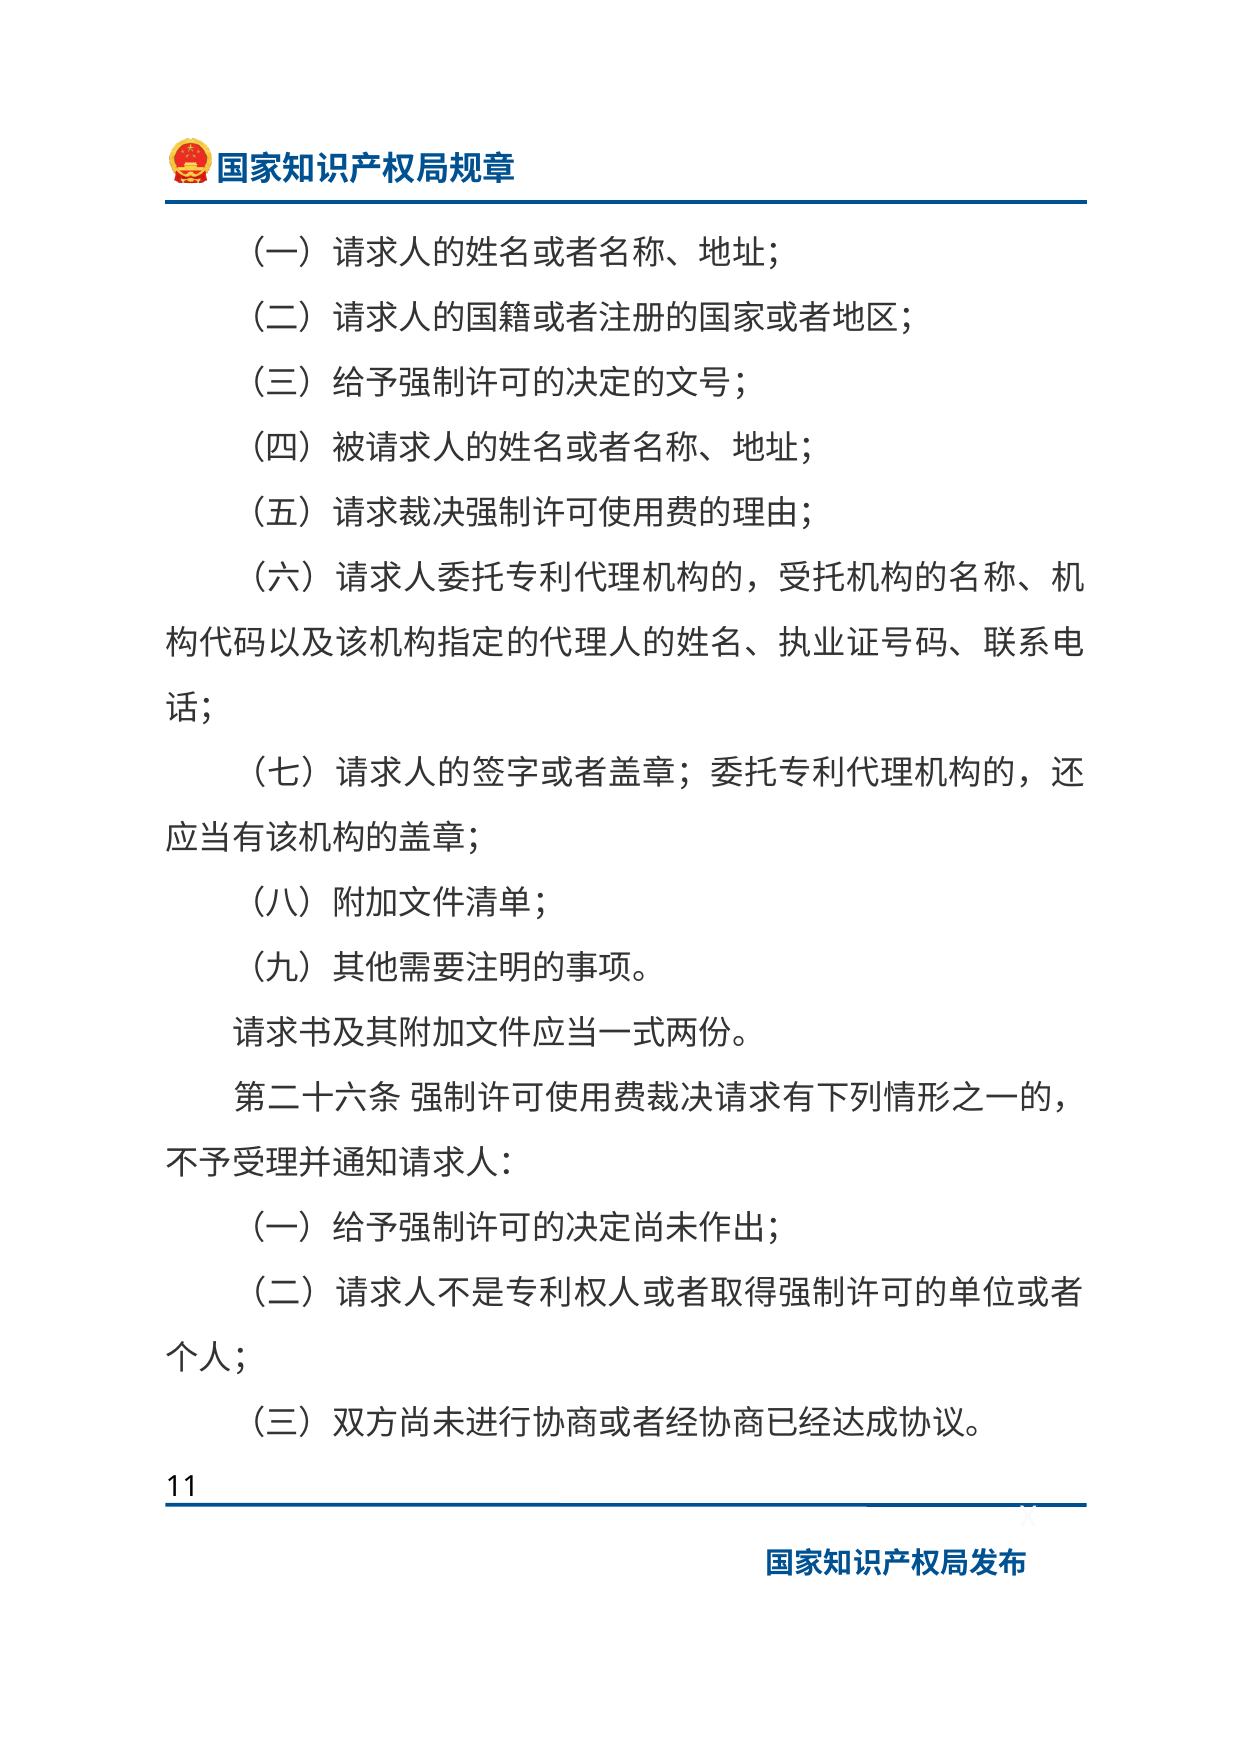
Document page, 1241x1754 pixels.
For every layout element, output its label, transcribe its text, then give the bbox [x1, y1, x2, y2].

text （九）其他需要注明的事项。 [165, 932, 1087, 997]
text 请求书及其附加文件应当一式两份。 [165, 997, 1087, 1062]
text （三）双方尚未进行协商或者经协商已经达成协议。 [165, 1387, 1087, 1452]
text （一）给予强制许可的决定尚未作出； [165, 1192, 1087, 1257]
text （六）请求人委托专利代理机构的，受托机构的名称、机构代码以及该机构指定的代理人的姓名、执业证号码、联系电话； [165, 542, 1087, 737]
text （八）附加文件清单； [165, 867, 1087, 932]
picture [165, 136, 216, 187]
text （五）请求裁决强制许可使用费的理由； [165, 477, 1087, 542]
text （七）请求人的签字或者盖章；委托专利代理机构的，还应当有该机构的盖章； [165, 737, 1087, 867]
text 第二十六条 强制许可使用费裁决请求有下列情形之一的，不予受理并通知请求人： [165, 1062, 1087, 1192]
text （一）请求人的姓名或者名称、地址； [165, 217, 1087, 282]
text （三）给予强制许可的决定的文号； [165, 347, 1087, 412]
text （二）请求人不是专利权人或者取得强制许可的单位或者个人； [165, 1257, 1087, 1387]
text （二）请求人的国籍或者注册的国家或者地区； [165, 282, 1087, 347]
text （四）被请求人的姓名或者名称、地址； [165, 412, 1087, 477]
